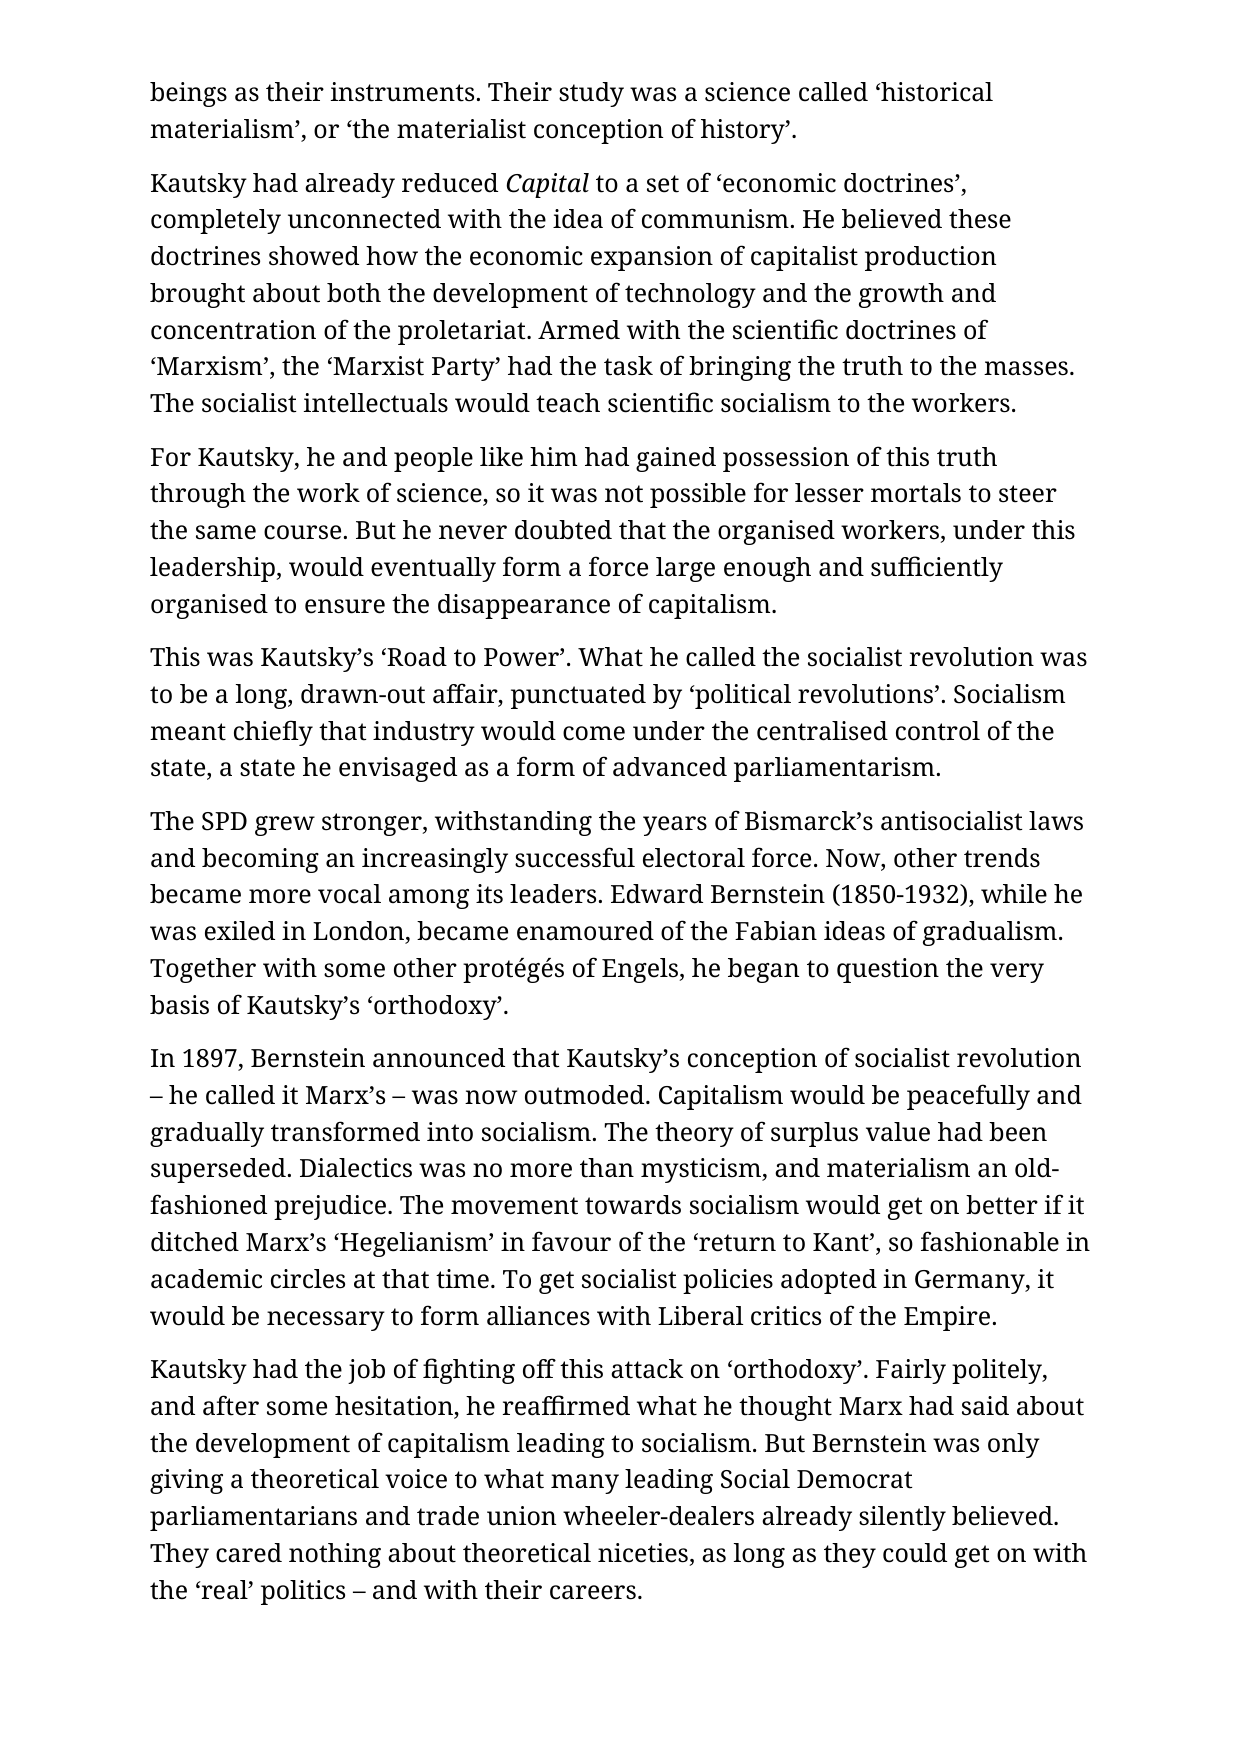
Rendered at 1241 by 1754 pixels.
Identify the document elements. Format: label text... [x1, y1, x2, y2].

text This was Kautsky’s ‘Road to Power’. What he called the socialist revolution was to be a long, drawn-out affair, punctuated by ‘political revolutions’. Socialism meant chiefly that industry would come under the centralised control of the state, a state he envisaged as a form of advanced parliamentarism. [150, 640, 1097, 784]
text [150, 75, 1097, 146]
text Kautsky had already reduced Capital to a set of ‘economic doctrines’, completely unconnected with the idea of communism. He believed these doctrines showed how the economic expansion of capitalist production brought about both the development of technology and the growth and concentration of the proletariat. Armed with the scientific doctrines of ‘Marxism’, the ‘Marxist Party’ had the task of bringing the truth to the masses. The socialist intellectuals would teach scientific socialism to the workers. [150, 165, 1097, 420]
text In 1897, Bernstein announced that Kautsky’s conception of socialist revolution – he called it Marx’s – was now outmoded. Capitalism would be peacefully and gradually transformed into socialism. The theory of surplus value had been superseded. Dialectics was no more than mysticism, and materialism an old-fashioned prejudice. The movement towards socialism would get on better if it ditched Marx’s ‘Hegelianism’ in favour of the ‘return to Kant’, so fashionable in academic circles at that time. To get socialist policies adopted in Germany, it would be necessary to form alliances with Liberal critics of the Empire. [150, 1041, 1097, 1332]
text For Kautsky, he and people like him had gained possession of this truth through the work of science, so it was not possible for lesser mortals to steer the same course. But he never doubted that the organised workers, under this leadership, would eventually form a force large enough and sufficiently organised to ensure the disappearance of capitalism. [150, 439, 1097, 620]
text The SPD grew stronger, withstanding the years of Bismarck’s antisocialist laws and becoming an increasingly successful electoral force. Now, other trends became more vocal among its leaders. Edward Bernstein (1850-1932), while he was exiled in London, became enamoured of the Fabian ideas of gradualism. Together with some other protégés of Engels, he began to question the very basis of Kautsky’s ‘orthodoxy’. [150, 803, 1097, 1021]
text Kautsky had the job of fighting off this attack on ‘orthodoxy’. Fairly politely, and after some hesitation, he reaffirmed what he thought Marx had said about the development of capitalism leading to socialism. But Bernstein was only giving a theoretical voice to what many leading Social Democrat parliamentarians and trade union wheeler-dealers already silently believed. They cared nothing about theoretical niceties, as long as they could get on with the ‘real’ politics – and with their careers. [150, 1352, 1097, 1606]
